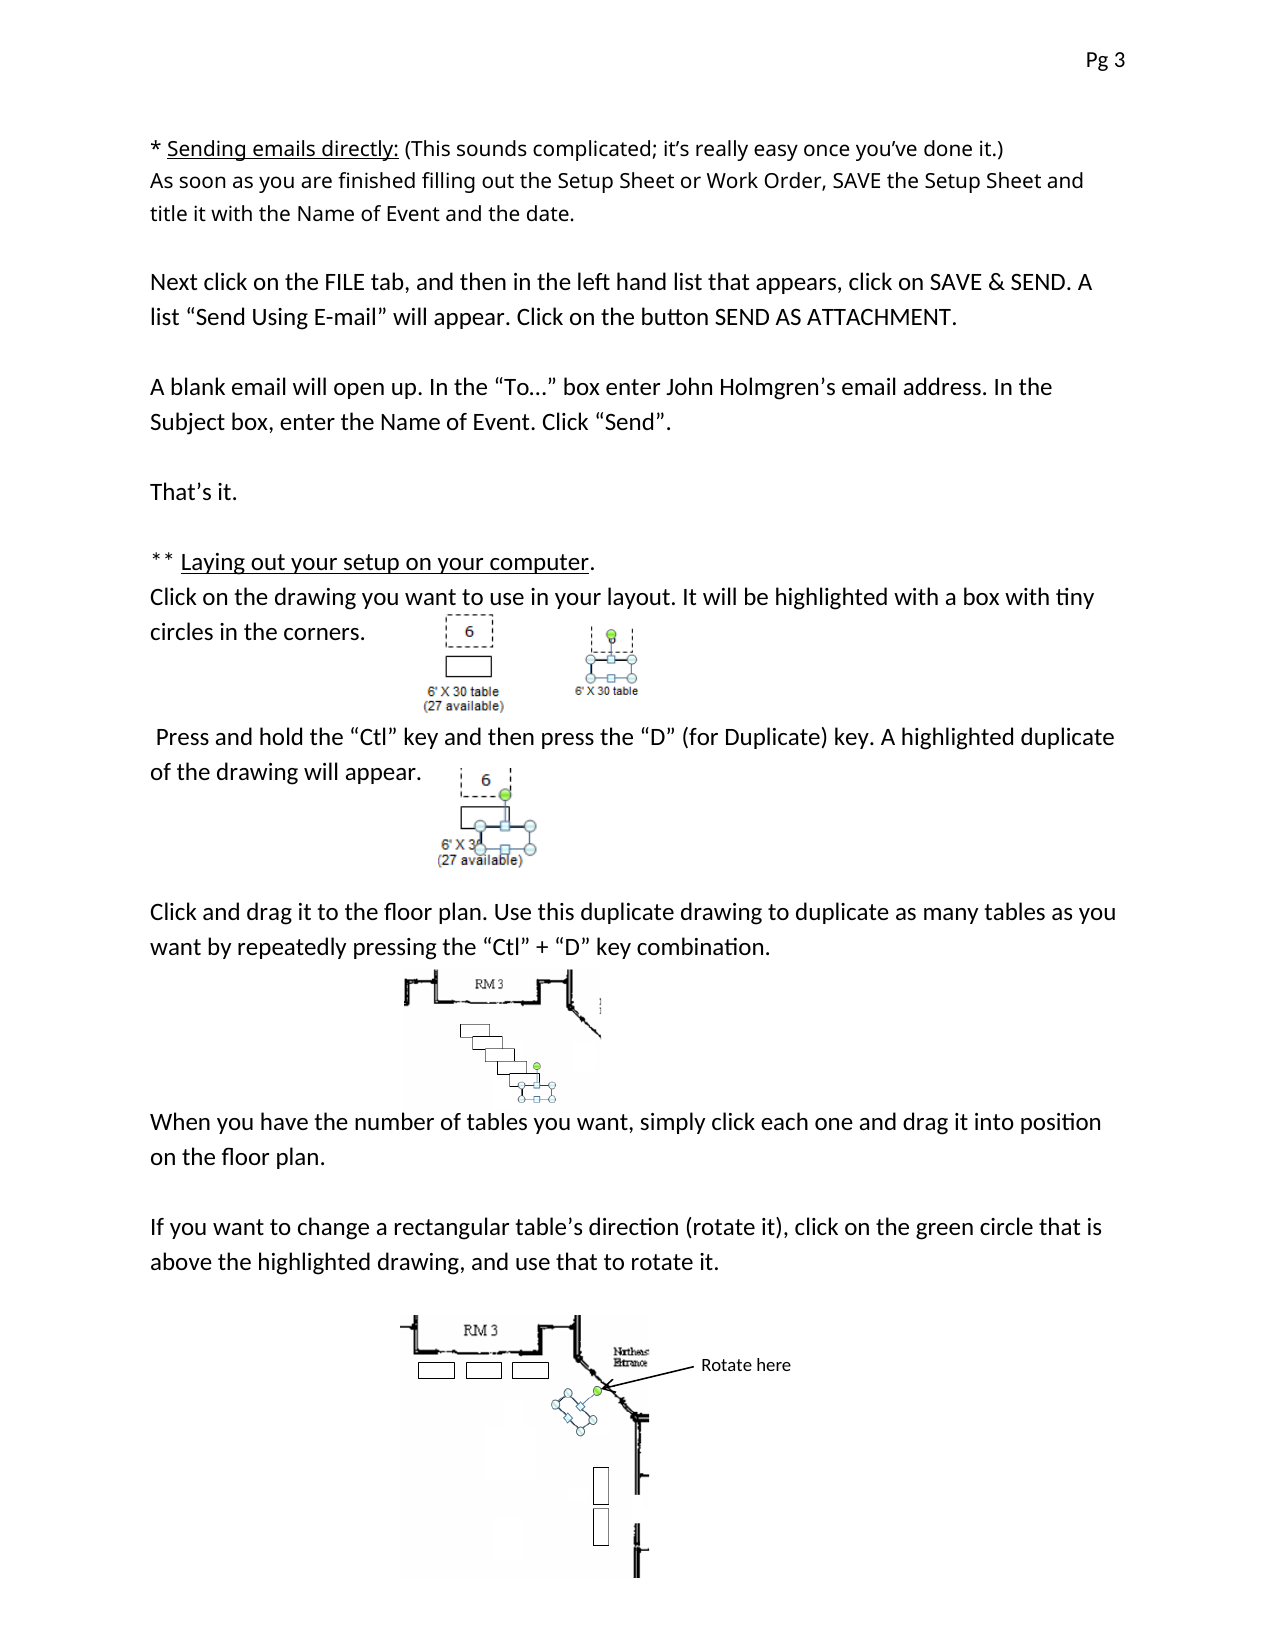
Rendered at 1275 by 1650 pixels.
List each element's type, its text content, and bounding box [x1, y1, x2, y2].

text That’s it. [150, 476, 1125, 507]
picture [566, 626, 658, 699]
picture [404, 966, 602, 1113]
text Click on the drawing you want to use in your layout. It will be highlighted with a box with tiny circles in the corners. [150, 581, 1125, 647]
text Press and hold the “Ctl” key and then press the “D” (for Duplicate) key. A highlighted duplicate of the drawing will appear. [150, 721, 1125, 787]
text A blank email will open up. In the “To…” box enter John Holmgren’s email address. In the Subject box, enter the Name of Event. Click “Send”. [150, 371, 1125, 437]
text When you have the number of tables you want, simply click each one and drag it into position on the floor plan. [150, 1106, 1125, 1172]
text As soon as you are finished filling out the Setup Sheet or Work Order, SAVE the Setup Sheet and title it with the Name of Event and the date. [150, 166, 1125, 227]
text Next click on the FILE tab, and then in the left hand list that appears, click on SAVE & SEND. A list “Send Using E-mail” will appear. Click on the button SEND AS ATTACHMENT. [150, 266, 1125, 332]
text Click and drag it to the floor plan. Use this duplicate drawing to duplicate as many tables as you want by repeatedly pressing the “Ctl” + “D” key combination. [150, 896, 1125, 962]
picture [400, 1315, 650, 1578]
text If you want to change a rectangular table’s direction (rotate it), click on the green circle that is above the highlighted drawing, and use that to rotate it. [150, 1211, 1125, 1277]
picture [422, 612, 530, 720]
text ** Laying out your setup on your computer. [150, 546, 1125, 577]
text * Sending emails directly: (This sounds complicated; it’s really easy once you’ve done it.) [150, 134, 1125, 162]
picture [438, 768, 553, 874]
